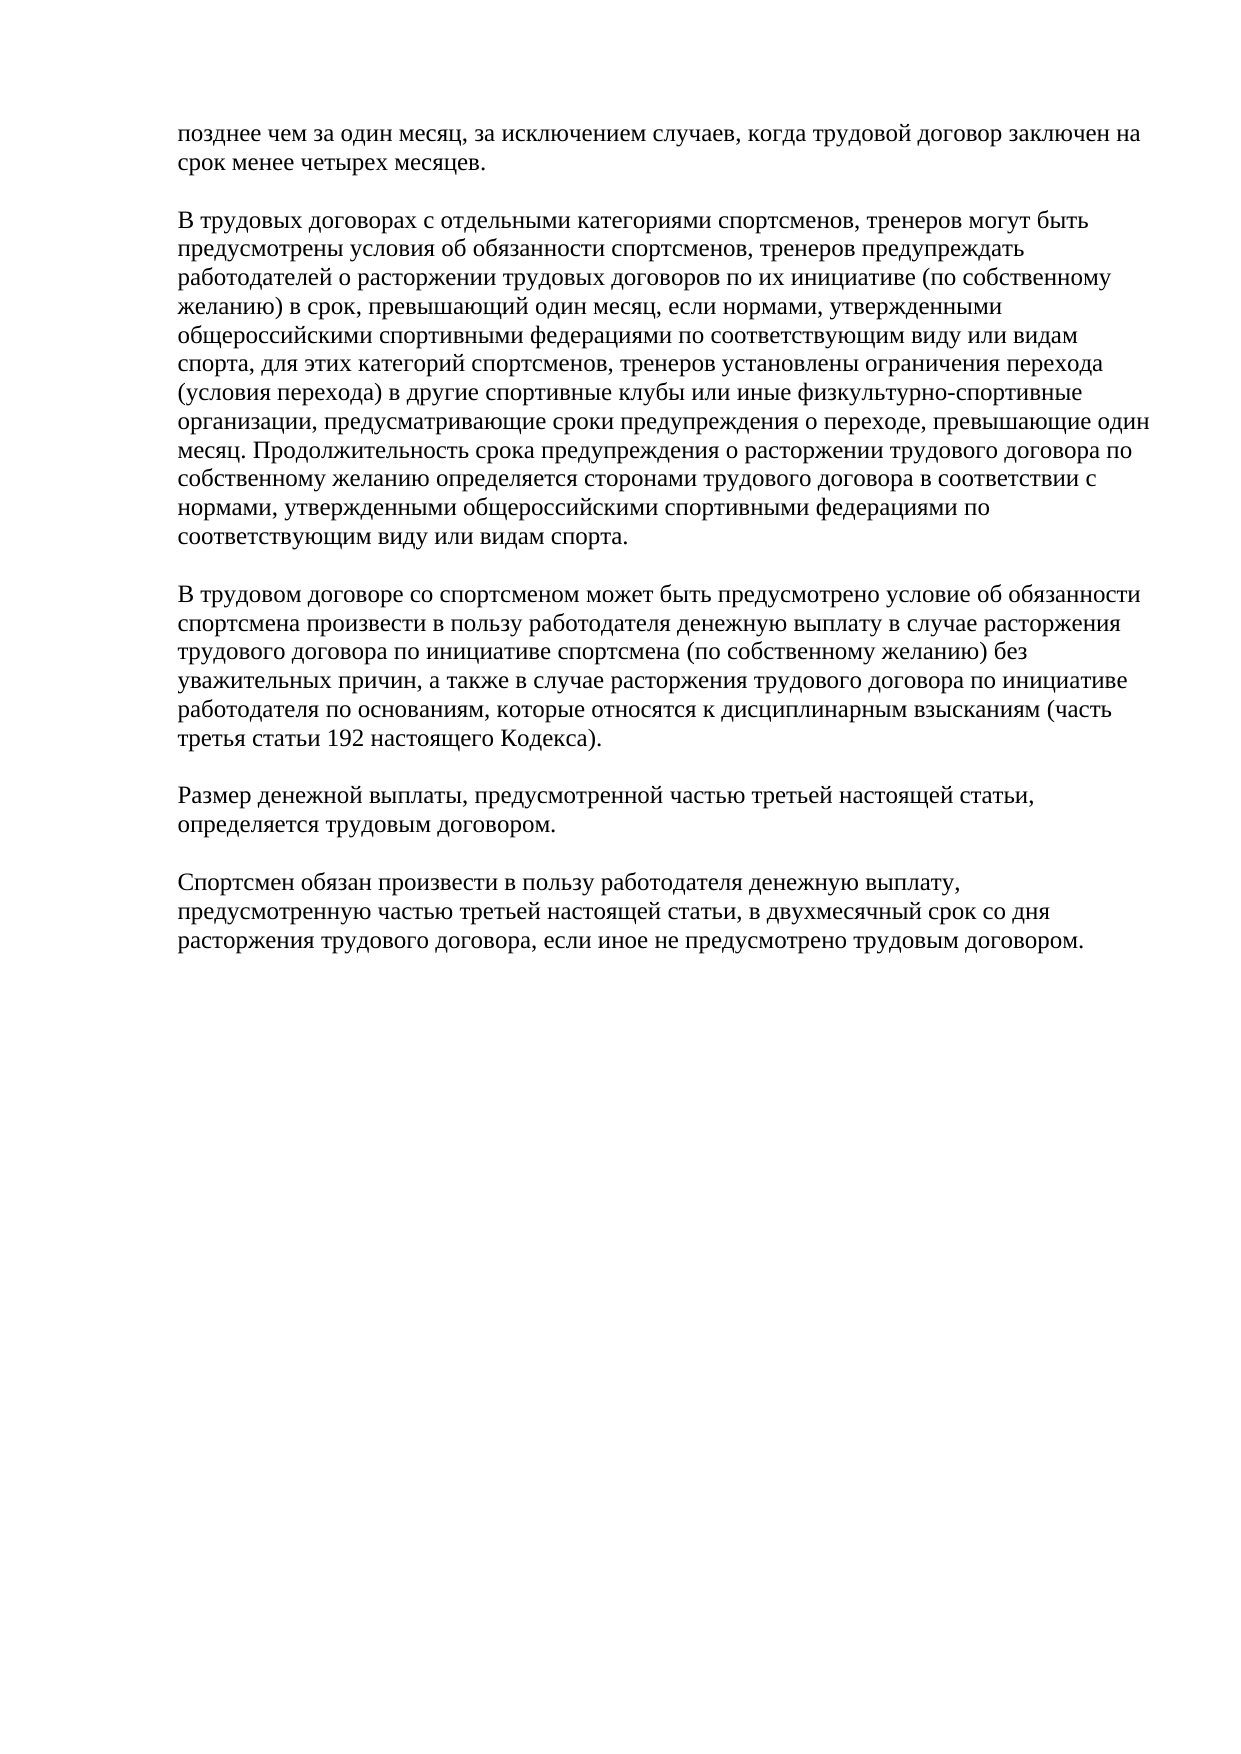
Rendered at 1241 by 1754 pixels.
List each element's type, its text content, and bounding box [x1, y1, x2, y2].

text Спортсмен обязан произвести в пользу работодателя денежную выплату, предусмотренную частью третьей настоящей статьи, в двухмесячный срок со дня расторжения трудового договора, если иное не предусмотрено трудовым договором. [177, 867, 1152, 953]
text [177, 118, 1152, 176]
text В трудовых договорах с отдельными категориями спортсменов, тренеров могут быть предусмотрены условия об обязанности спортсменов, тренеров предупреждать работодателей о расторжении трудовых договоров по их инициативе (по собственному желанию) в срок, превышающий один месяц, если нормами, утвержденными общероссийскими спортивными федерациями по соответствующим виду или видам спорта, для этих категорий спортсменов, тренеров установлены ограничения перехода (условия перехода) в другие спортивные клубы или иные физкультурно-спортивные организации, предусматривающие сроки предупреждения о переходе, превышающие один месяц. Продолжительность срока предупреждения о расторжении трудового договора по собственному желанию определяется сторонами трудового договора в соответствии с нормами, утвержденными общероссийскими спортивными федерациями по соответствующим виду или видам спорта. [177, 205, 1152, 550]
text В трудовом договоре со спортсменом может быть предусмотрено условие об обязанности спортсмена произвести в пользу работодателя денежную выплату в случае расторжения трудового договора по инициативе спортсмена (по собственному желанию) без уважительных причин, а также в случае расторжения трудового договора по инициативе работодателя по основаниям, которые относятся к дисциплинарным взысканиям (часть третья статьи 192 настоящего Кодекса). [177, 579, 1152, 751]
text Размер денежной выплаты, предусмотренной частью третьей настоящей статьи, определяется трудовым договором. [177, 781, 1152, 838]
